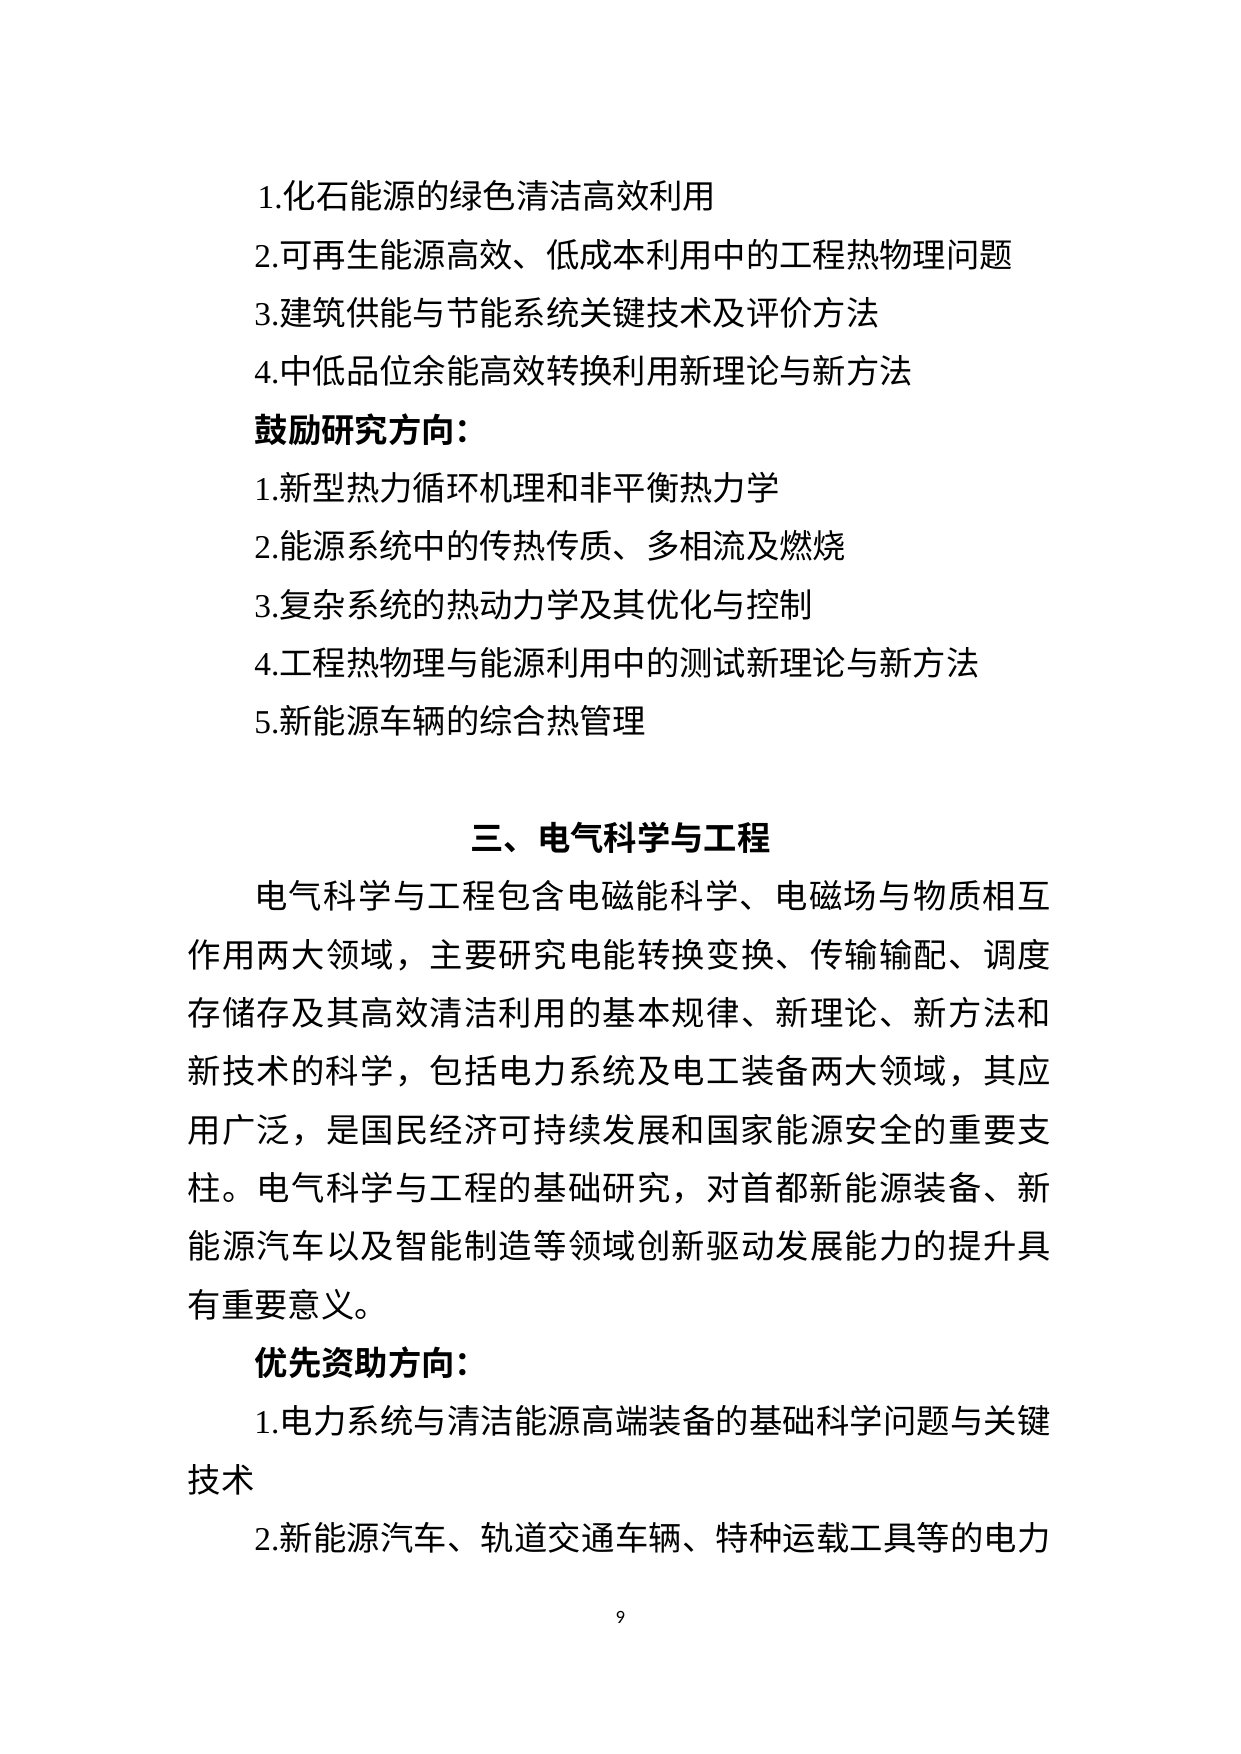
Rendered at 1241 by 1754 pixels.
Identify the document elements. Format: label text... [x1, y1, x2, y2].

text 1.新型热力循环机理和非平衡热力学 [187, 454, 1053, 512]
text 1.电力系统与清洁能源高端装备的基础科学问题与关键技术 [187, 1387, 1053, 1504]
text 1.化石能源的绿色清洁高效利用 [187, 162, 1053, 220]
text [187, 1504, 1053, 1562]
text 4.工程热物理与能源利用中的测试新理论与新方法 [187, 629, 1053, 687]
text 2.可再生能源高效、低成本利用中的工程热物理问题 [254, 220, 1053, 279]
text 鼓励研究方向： [187, 395, 1053, 454]
text 5.新能源车辆的综合热管理 [187, 687, 1053, 745]
text 4.中低品位余能高效转换利用新理论与新方法 [187, 337, 1053, 395]
text 三、电气科学与工程 [187, 804, 1053, 862]
text 电气科学与工程包含电磁能科学、电磁场与物质相互作用两大领域，主要研究电能转换变换、传输输配、调度、存储存及其高效清洁利用的基本规律、新理论、新方法和新技术的科学，包括电力系统及电工装备两大领域，其应用广泛，是国民经济可持续发展和国家能源安全的重要支柱。电气科学与工程的基础研究，对首都新能源装备、新能源汽车以及智能制造等领域创新驱动发展能力的提升具有重要意义。 [187, 862, 1053, 1329]
text 3.建筑供能与节能系统关键技术及评价方法 [187, 279, 1053, 337]
text 2.能源系统中的传热传质、多相流及燃烧 [187, 512, 1053, 570]
text 优先资助方向： [187, 1329, 1053, 1387]
text 3.复杂系统的热动力学及其优化与控制 [187, 570, 1053, 629]
